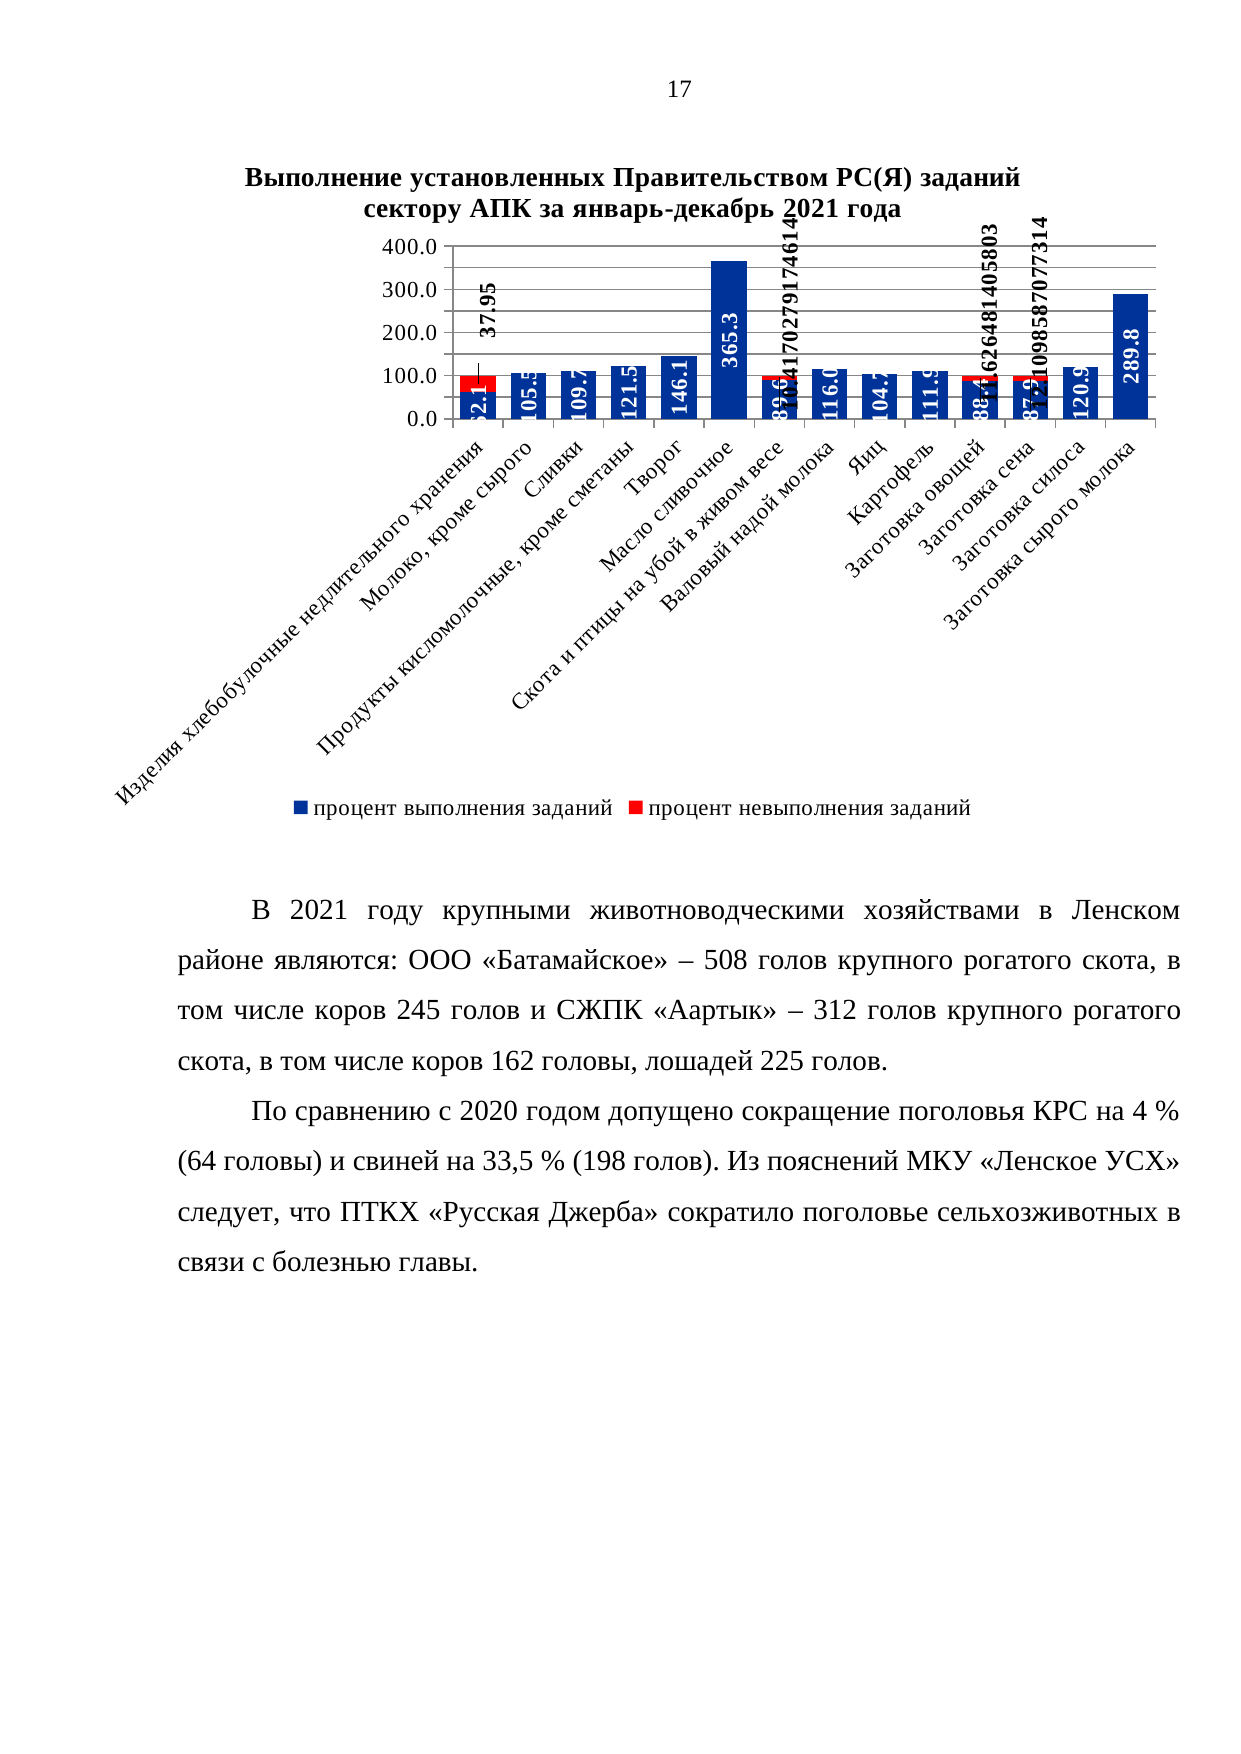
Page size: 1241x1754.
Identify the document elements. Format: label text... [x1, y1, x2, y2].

text В 2021 году крупными животноводческими хозяйствами в Ленском районе являются: ООО «Батамайское» – 508 голов крупного рогатого скота, в том числе коров 245 голов и СЖПК «Аартык» – 312 голов крупного рогатого скота, в том числе коров 162 головы, лошадей 225 голов. [177, 891, 1181, 1076]
list По сравнению с 2020 годом допущено сокращение поголовья КРС на 4 % (64 головы) и свиней на 33,5 % (198 голов). Из пояснений МКУ «Ленское УСХ» следует, что ПТКХ «Русская Джерба» сократило поголовье сельхозживотных в связи с болезнью главы. [177, 1093, 1181, 1277]
